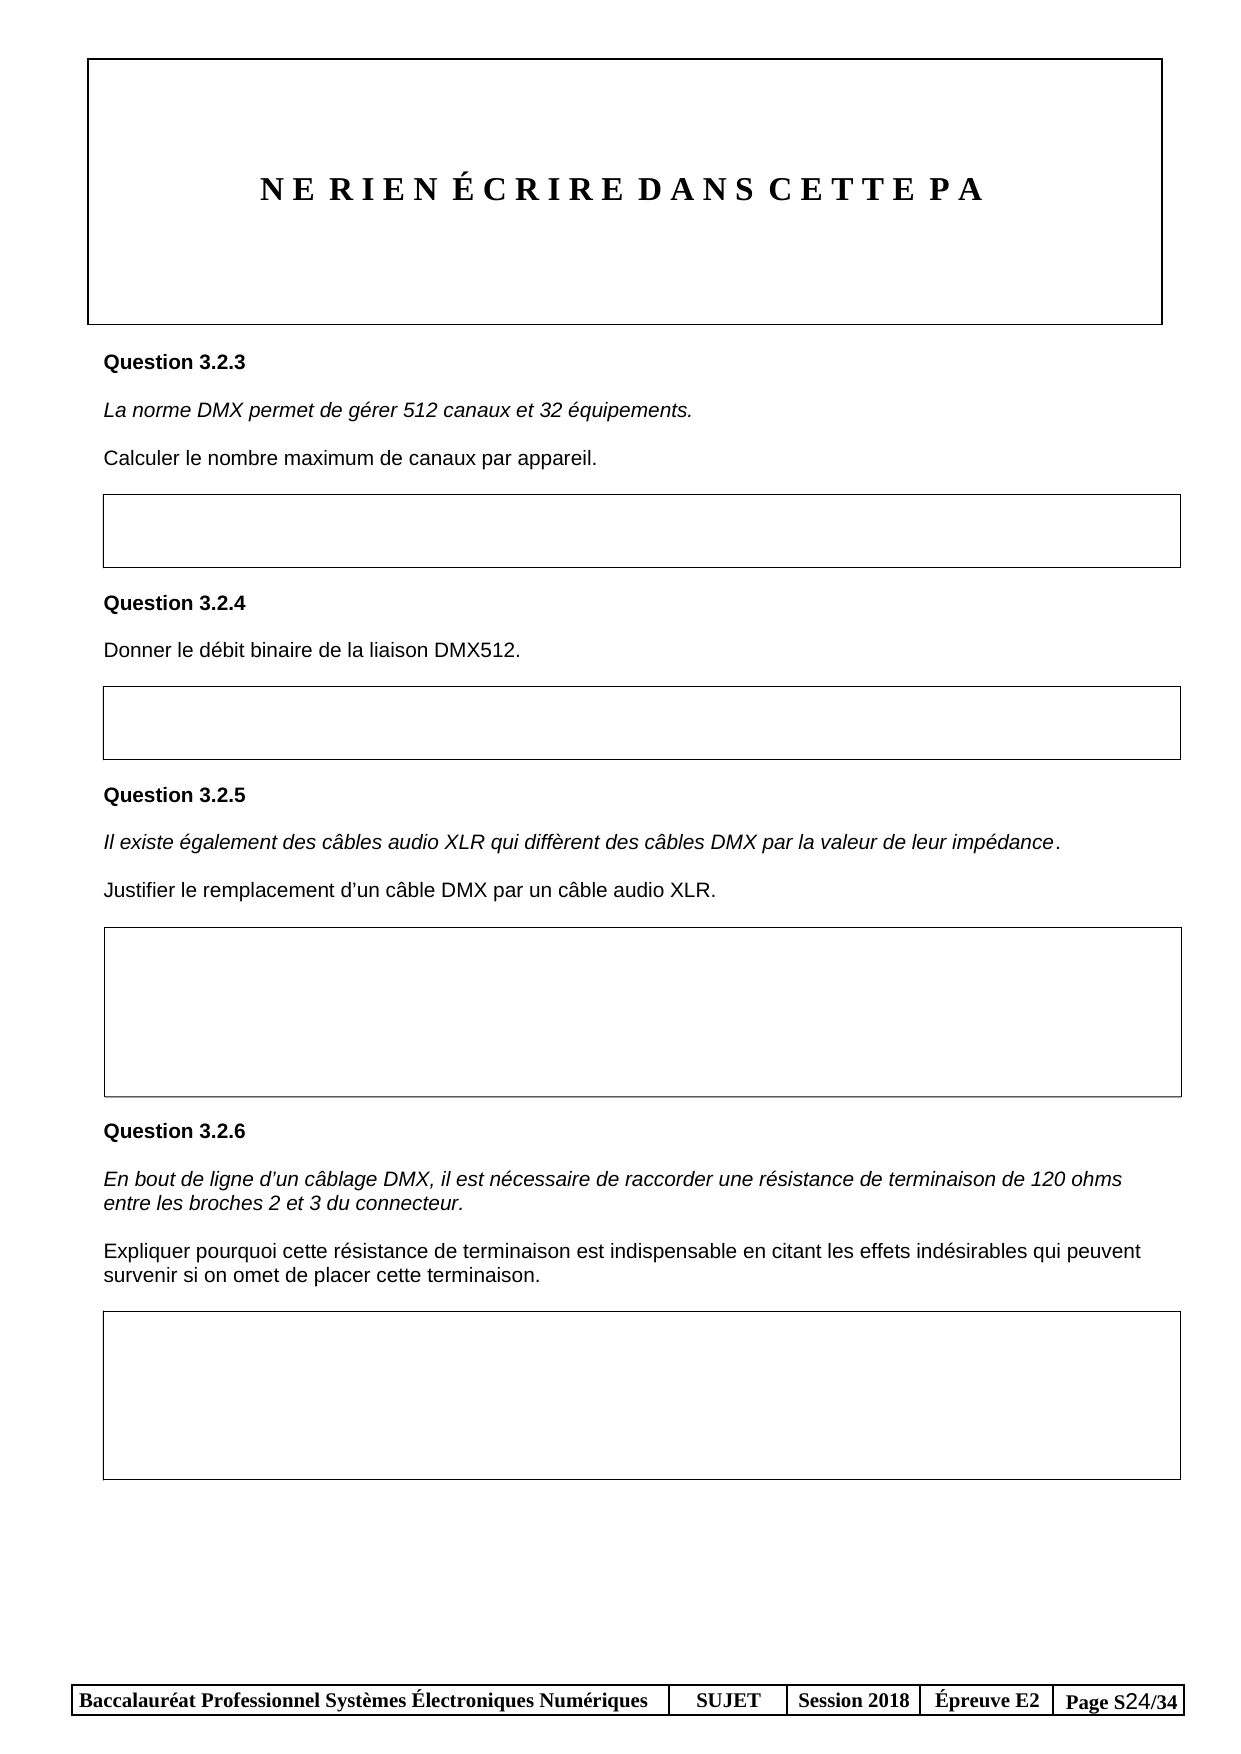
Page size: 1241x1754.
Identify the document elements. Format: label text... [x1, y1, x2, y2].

text En bout de ligne d’un câblage DMX, il est nécessaire de raccorder une résistance de terminaison de 120 ohms entre les broches 2 et 3 du connecteur. [103, 1167, 1134, 1215]
text La norme DMX permet de gérer 512 canaux et 32 équipements. [103, 398, 1205, 422]
text Expliquer pourquoi cette résistance de terminaison est indispensable en citant les effets indésirables qui peuvent survenir si on omet de placer cette terminaison. [103, 1238, 1205, 1286]
subtitle Question 3.2.5 [103, 782, 1205, 806]
subtitle Question 3.2.3 [103, 350, 1205, 374]
subtitle Question 3.2.6 [103, 1119, 1205, 1143]
text Calculer le nombre maximum de canaux par appareil. [103, 446, 1205, 470]
text Il existe également des câbles audio XLR qui diffèrent des câbles DMX par la valeur de leur impédance. Justifier le remplacement d’un câble DMX par un câble audio XLR. [103, 830, 1063, 902]
subtitle Question 3.2.4 [103, 590, 1205, 614]
text Donner le débit binaire de la liaison DMX512. [103, 638, 1205, 662]
